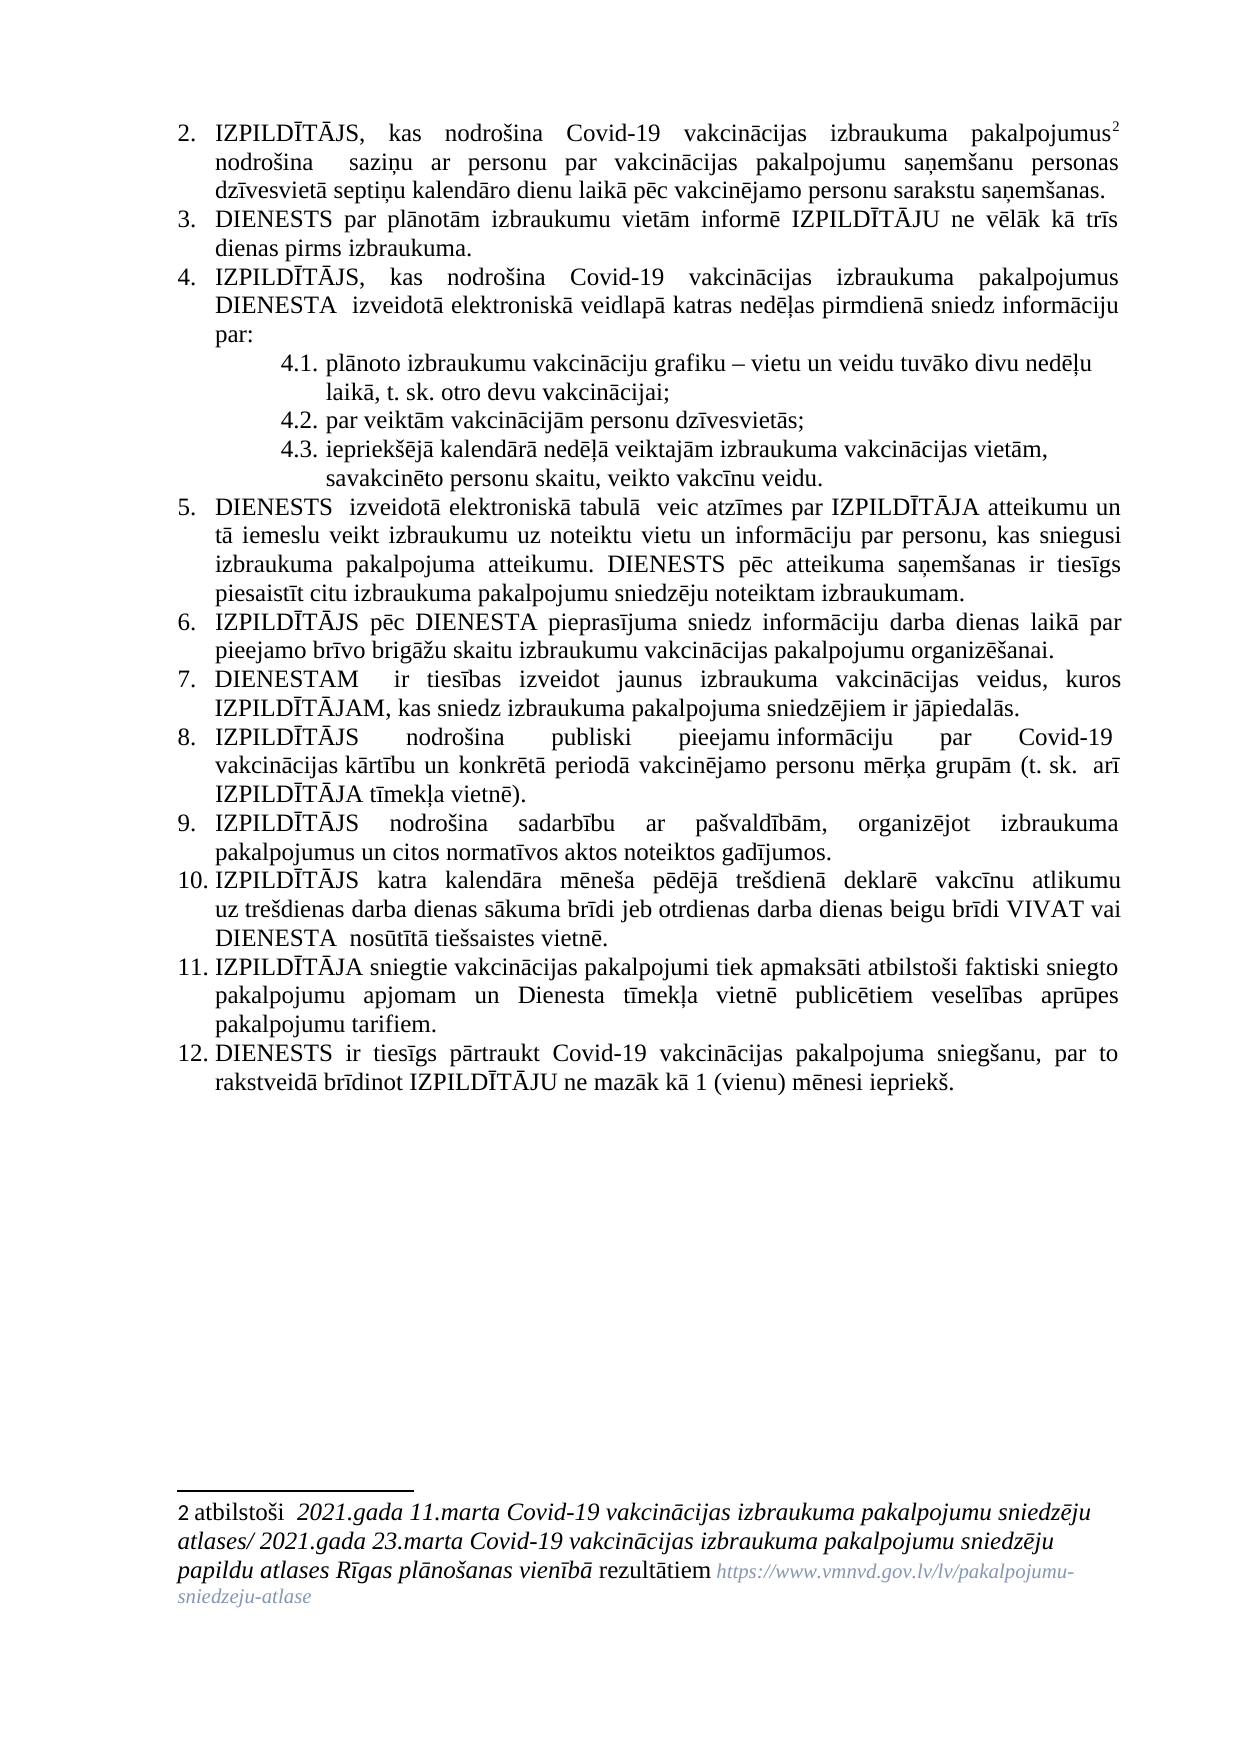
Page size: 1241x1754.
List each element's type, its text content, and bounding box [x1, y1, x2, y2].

list DIENESTS ir tiesīgs pārtraukt Covid-19 vakcinācijas pakalpojuma sniegšanu, par to rakstveidā brīdinot IZPILDĪTĀJU ne mazāk kā 1 (vienu) mēnesi iepriekš. [177, 1038, 1119, 1096]
list IZPILDĪTĀJS pēc DIENESTA pieprasījuma sniedz informāciju darba dienas laikā par pieejamo brīvo brigāžu skaitu izbraukumu vakcinācijas pakalpojumu organizēšanai. [177, 607, 1122, 664]
list DIENESTS par plānotām izbraukumu vietām informē IZPILDĪTĀJU ne vēlāk kā trīs dienas pirms izbraukuma. [177, 204, 1119, 262]
list DIENESTAM ir tiesības izveidot jaunus izbraukuma vakcinācijas veidus, kuros IZPILDĪTĀJAM, kas sniedz izbraukuma pakalpojuma sniedzējiem ir jāpiedalās. [177, 664, 1122, 722]
list iepriekšējā kalendārā nedēļā veiktajām izbraukuma vakcinācijas vietām, savakcinēto personu skaitu, veikto vakcīnu veidu. [281, 434, 1122, 492]
list IZPILDĪTĀJS nodrošina publiski pieejamu informāciju par Covid-19 vakcinācijas kārtību un konkrētā periodā vakcinējamo personu mērķa grupām (t. sk. arī IZPILDĪTĀJA tīmekļa vietnē). [177, 722, 1119, 808]
list par veiktām vakcinācijām personu dzīvesvietās; [281, 406, 1122, 434]
list IZPILDĪTĀJA sniegtie vakcinācijas pakalpojumi tiek apmaksāti atbilstoši faktiski sniegto pakalpojumu apjomam un Dienesta tīmekļa vietnē publicētiem veselības aprūpes pakalpojumu tarifiem. [177, 952, 1119, 1038]
list IZPILDĪTĀJS, kas nodrošina Covid-19 vakcinācijas izbraukuma pakalpojumus DIENESTA izveidotā elektroniskā veidlapā katras nedēļas pirmdienā sniedz informāciju par: [177, 262, 1119, 348]
list IZPILDĪTĀJS nodrošina sadarbību ar pašvaldībām, organizējot izbraukuma pakalpojumus un citos normatīvos aktos noteiktos gadījumos. [177, 808, 1119, 866]
list DIENESTS izveidotā elektroniskā tabulā veic atzīmes par IZPILDĪTĀJA atteikumu un tā iemeslu veikt izbraukumu uz noteiktu vietu un informāciju par personu, kas sniegusi izbraukuma pakalpojuma atteikumu. DIENESTS pēc atteikuma saņemšanas ir tiesīgs piesaistīt citu izbraukuma pakalpojumu sniedzēju noteiktam izbraukumam. [177, 492, 1122, 607]
list IZPILDĪTĀJS katra kalendāra mēneša pēdējā trešdienā deklarē vakcīnu atlikumu uz trešdienas darba dienas sākuma brīdi jeb otrdienas darba dienas beigu brīdi VIVAT vai DIENESTA nosūtītā tiešsaistes vietnē. [177, 866, 1122, 952]
list plānoto izbraukumu vakcināciju grafiku – vietu un veidu tuvāko divu nedēļu laikā, t. sk. otro devu vakcinācijai; [281, 348, 1122, 406]
list IZPILDĪTĀJS, kas nodrošina Covid-19 vakcinācijas izbraukuma pakalpojumus nodrošina saziņu ar personu par vakcinācijas pakalpojumu saņemšanu personas dzīvesvietā septiņu kalendāro dienu laikā pēc vakcinējamo personu sarakstu saņemšanas. [177, 118, 1119, 204]
